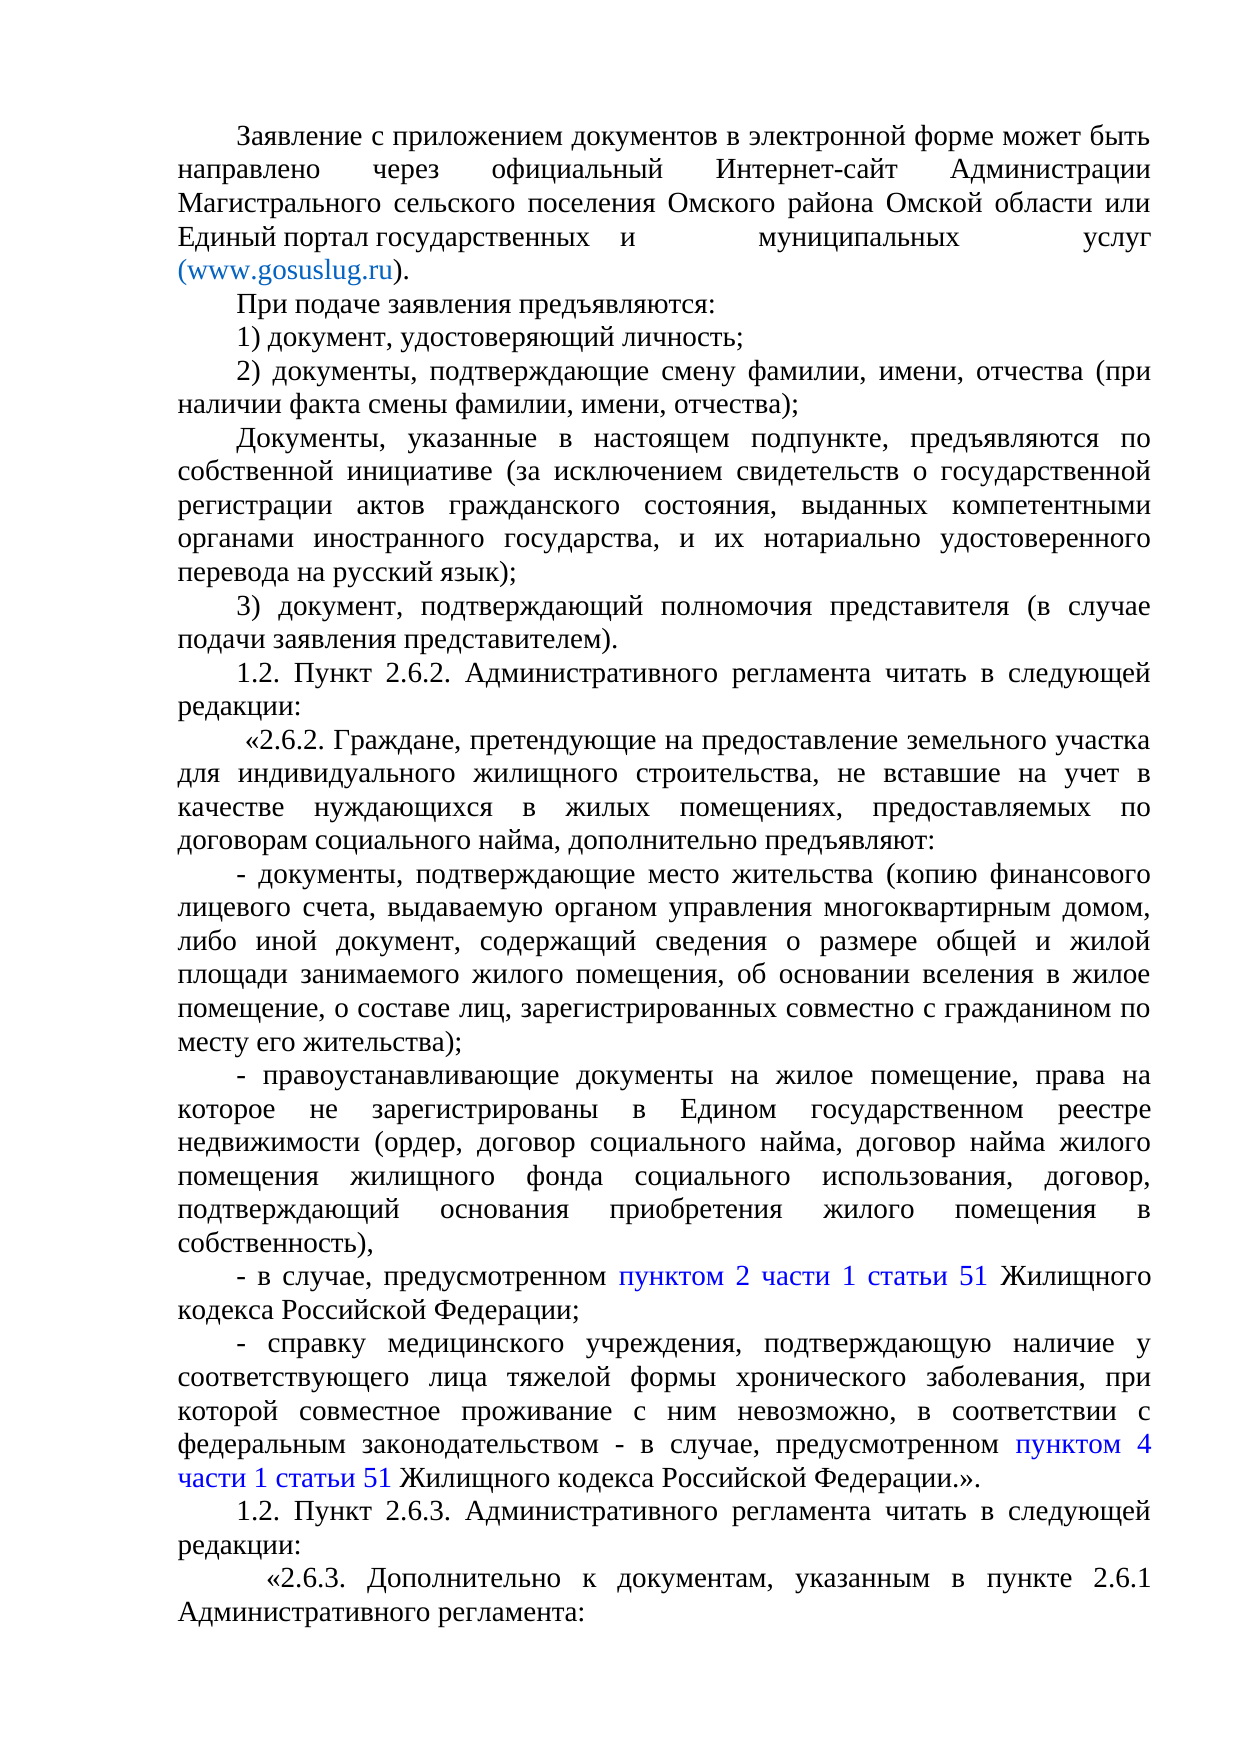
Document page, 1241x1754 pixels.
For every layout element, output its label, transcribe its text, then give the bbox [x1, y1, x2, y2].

text - в случае, предусмотренном пунктом 2 части 1 статьи 51 Жилищного кодекса Российской Федерации; [177, 1258, 1152, 1326]
text - документы, подтверждающие место жительства (копию финансового лицевого счета, выдаваемую органом управления многоквартирным домом, либо иной документ, содержащий сведения о размере общей и жилой площади занимаемого жилого помещения, об основании вселения в жилое помещение, о составе лиц, зарегистрированных совместно с гражданином по месту его жительства); [177, 856, 1152, 1057]
text 1.2. Пункт 2.6.2. Административного регламента читать в следующей редакции: [177, 655, 1152, 722]
text 1.2. Пункт 2.6.3. Административного регламента читать в следующей редакции: [177, 1493, 1152, 1560]
text - справку медицинского учреждения, подтверждающую наличие у соответствующего лица тяжелой формы хронического заболевания, при которой совместное проживание с ним невозможно, в соответствии с федеральным законодательством - в случае, предусмотренном пунктом 4 части 1 статьи 51 Жилищного кодекса Российской Федерации.». [177, 1326, 1152, 1493]
text Заявление с приложением документов в электронной форме может быть направлено через официальный Интернет-сайт Администрации Магистрального сельского поселения Омского района Омской области или Единый портал государственных и муниципальных услуг (www.gosuslug.ru). [177, 118, 1152, 286]
text «2.6.3. Дополнительно к документам, указанным в пункте 2.6.1 Административного регламента: [177, 1560, 1152, 1627]
text 3) документ, подтверждающий полномочия представителя (в случае подачи заявления представителем). [177, 588, 1152, 655]
text «2.6.2. Граждане, претендующие на предоставление земельного участка для индивидуального жилищного строительства, не вставшие на учет в качестве нуждающихся в жилых помещениях, предоставляемых по договорам социального найма, дополнительно предъявляют: [177, 722, 1152, 856]
text При подаче заявления предъявляются: [177, 286, 1152, 319]
text 2) документы, подтверждающие смену фамилии, имени, отчества (при наличии факта смены фамилии, имени, отчества); [177, 353, 1152, 420]
text - правоустанавливающие документы на жилое помещение, права на которое не зарегистрированы в Едином государственном реестре недвижимости (ордер, договор социального найма, договор найма жилого помещения жилищного фонда социального использования, договор, подтверждающий основания приобретения жилого помещения в собственность), [177, 1057, 1152, 1258]
text 1) документ, удостоверяющий личность; [177, 319, 1152, 353]
text Документы, указанные в настоящем подпункте, предъявляются по собственной инициативе (за исключением свидетельств о государственной регистрации актов гражданского состояния, выданных компетентными органами иностранного государства, и их нотариально удостоверенного перевода на русский язык); [177, 420, 1152, 588]
